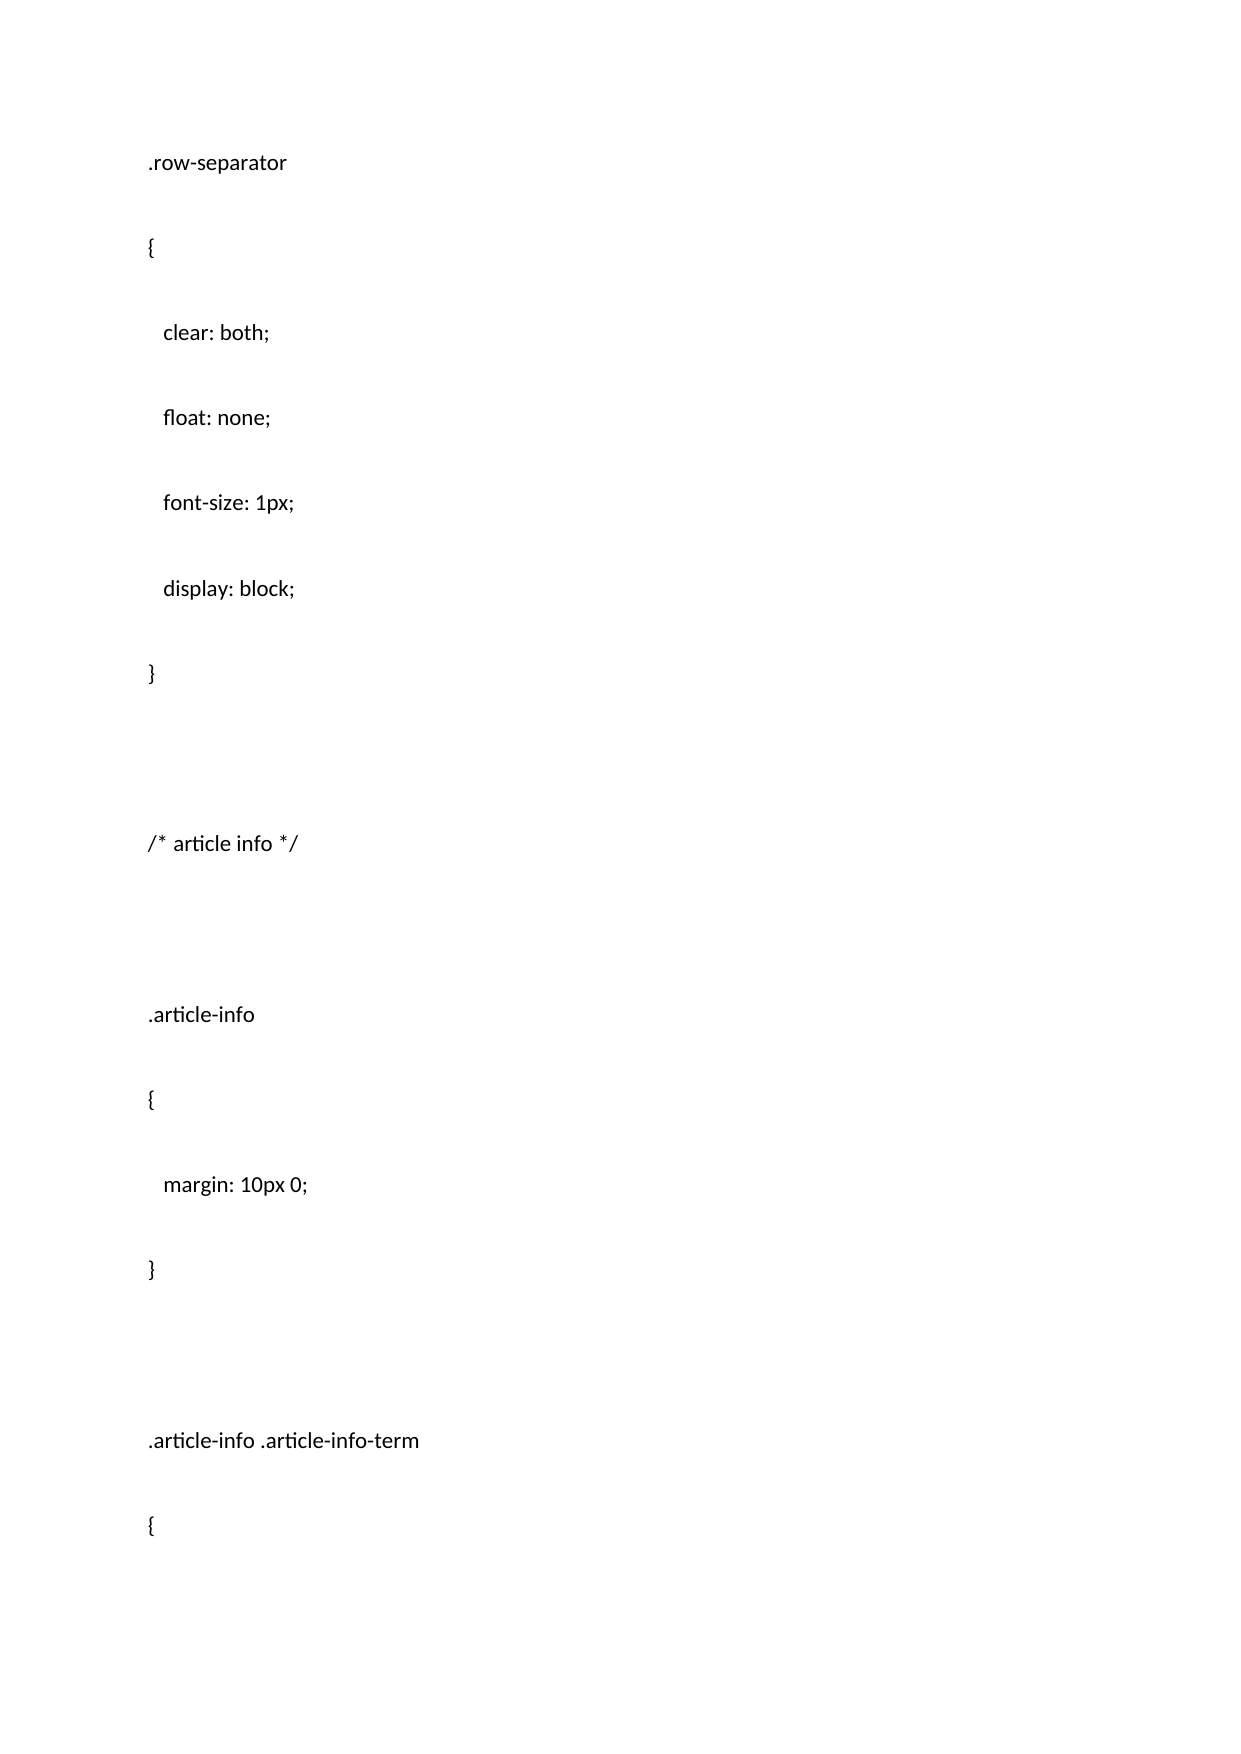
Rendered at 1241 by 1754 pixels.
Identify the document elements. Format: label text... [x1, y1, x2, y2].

text } [148, 1255, 1093, 1316]
text float: none; [148, 403, 1093, 463]
text { [148, 1085, 1093, 1145]
text clear: both; [148, 318, 1093, 378]
text /* article info */ [148, 829, 1093, 889]
text } [148, 659, 1093, 719]
text font-size: 1px; [148, 488, 1093, 549]
text .article-info [148, 1000, 1093, 1060]
text .article-info .article-info-term [148, 1426, 1093, 1486]
text .row-separator [148, 148, 1093, 208]
text { [148, 233, 1093, 293]
text display: block; [148, 574, 1093, 634]
text margin: 10px 0; [148, 1170, 1093, 1230]
text { [148, 1511, 1093, 1571]
